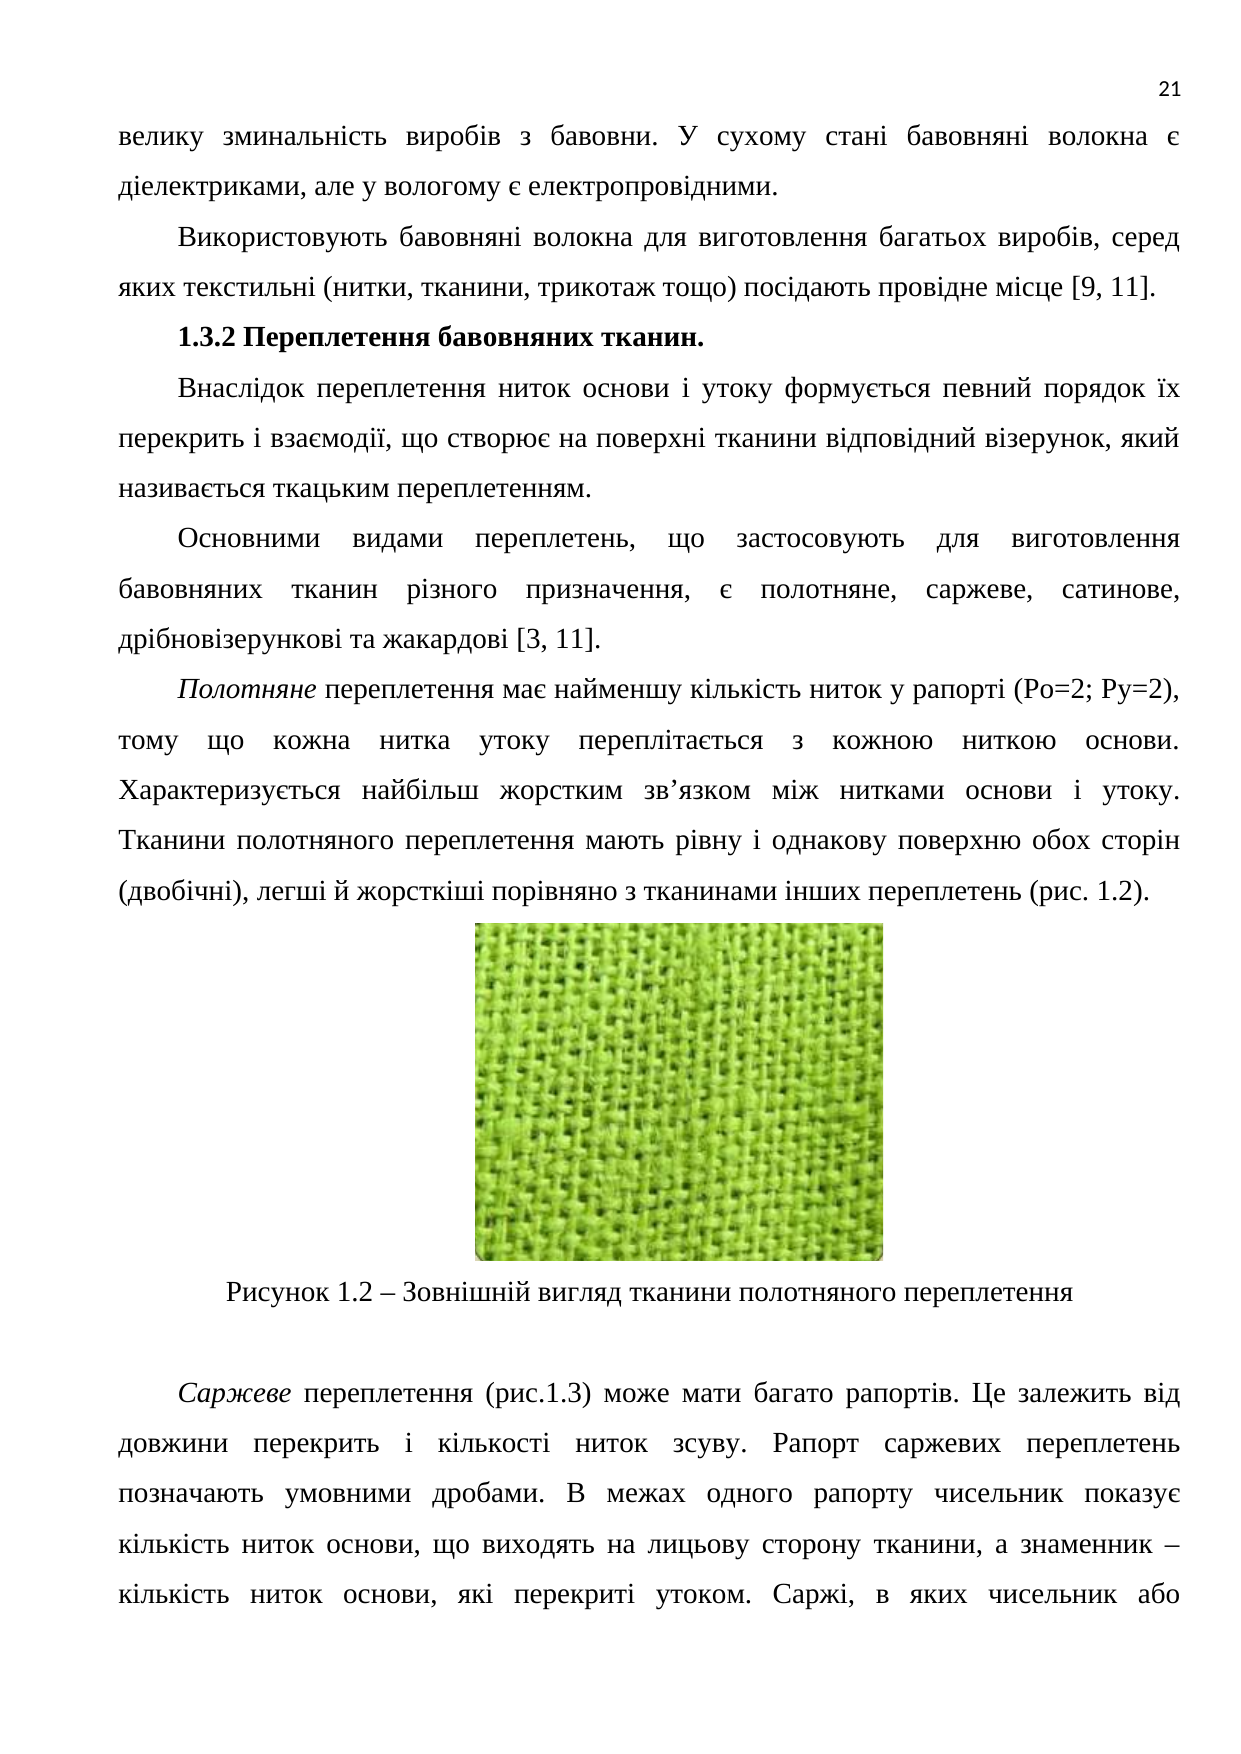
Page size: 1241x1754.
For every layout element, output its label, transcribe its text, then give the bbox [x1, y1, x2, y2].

list Рисунок 1.2 – Зовнішній вигляд тканини полотняного переплетення [118, 1274, 1181, 1308]
picture [475, 923, 884, 1261]
list Основними видами переплетень, що застосовують для виготовлення бавовняних тканин різного призначення, є полотняне, саржеве, сатинове, дрібновізерункові та жакардові [3, 11]. [118, 521, 1181, 655]
list Використовують бавовняні волокна для виготовлення багатьох виробів, серед яких текстильні (нитки, тканини, трикотаж тощо) посідають провідне місце [9, 11]. [118, 219, 1181, 303]
list Внаслідок переплетення ниток основи і утоку формується певний порядок їх перекрить і взаємодії, що створює на поверхні тканини відповідний візерунок, який називається ткацьким переплетенням. [118, 370, 1181, 504]
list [118, 118, 1181, 202]
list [118, 1375, 1181, 1609]
subtitle 1.3.2 Переплетення бавовняних тканин. [118, 319, 1181, 353]
list Полотняне переплетення має найменшу кількість ниток у рапорті (Ро=2; Ру=2), тому що кожна нитка утоку переплітається з кожною ниткою основи. Характеризується найбільш жорстким зв’язком між нитками основи і утоку. Тканини полотняного переплетення мають рівну і однакову поверхню обох сторін (двобічні), легші й жорсткіші порівняно з тканинами інших переплетень (рис. 1.2). [118, 672, 1181, 906]
